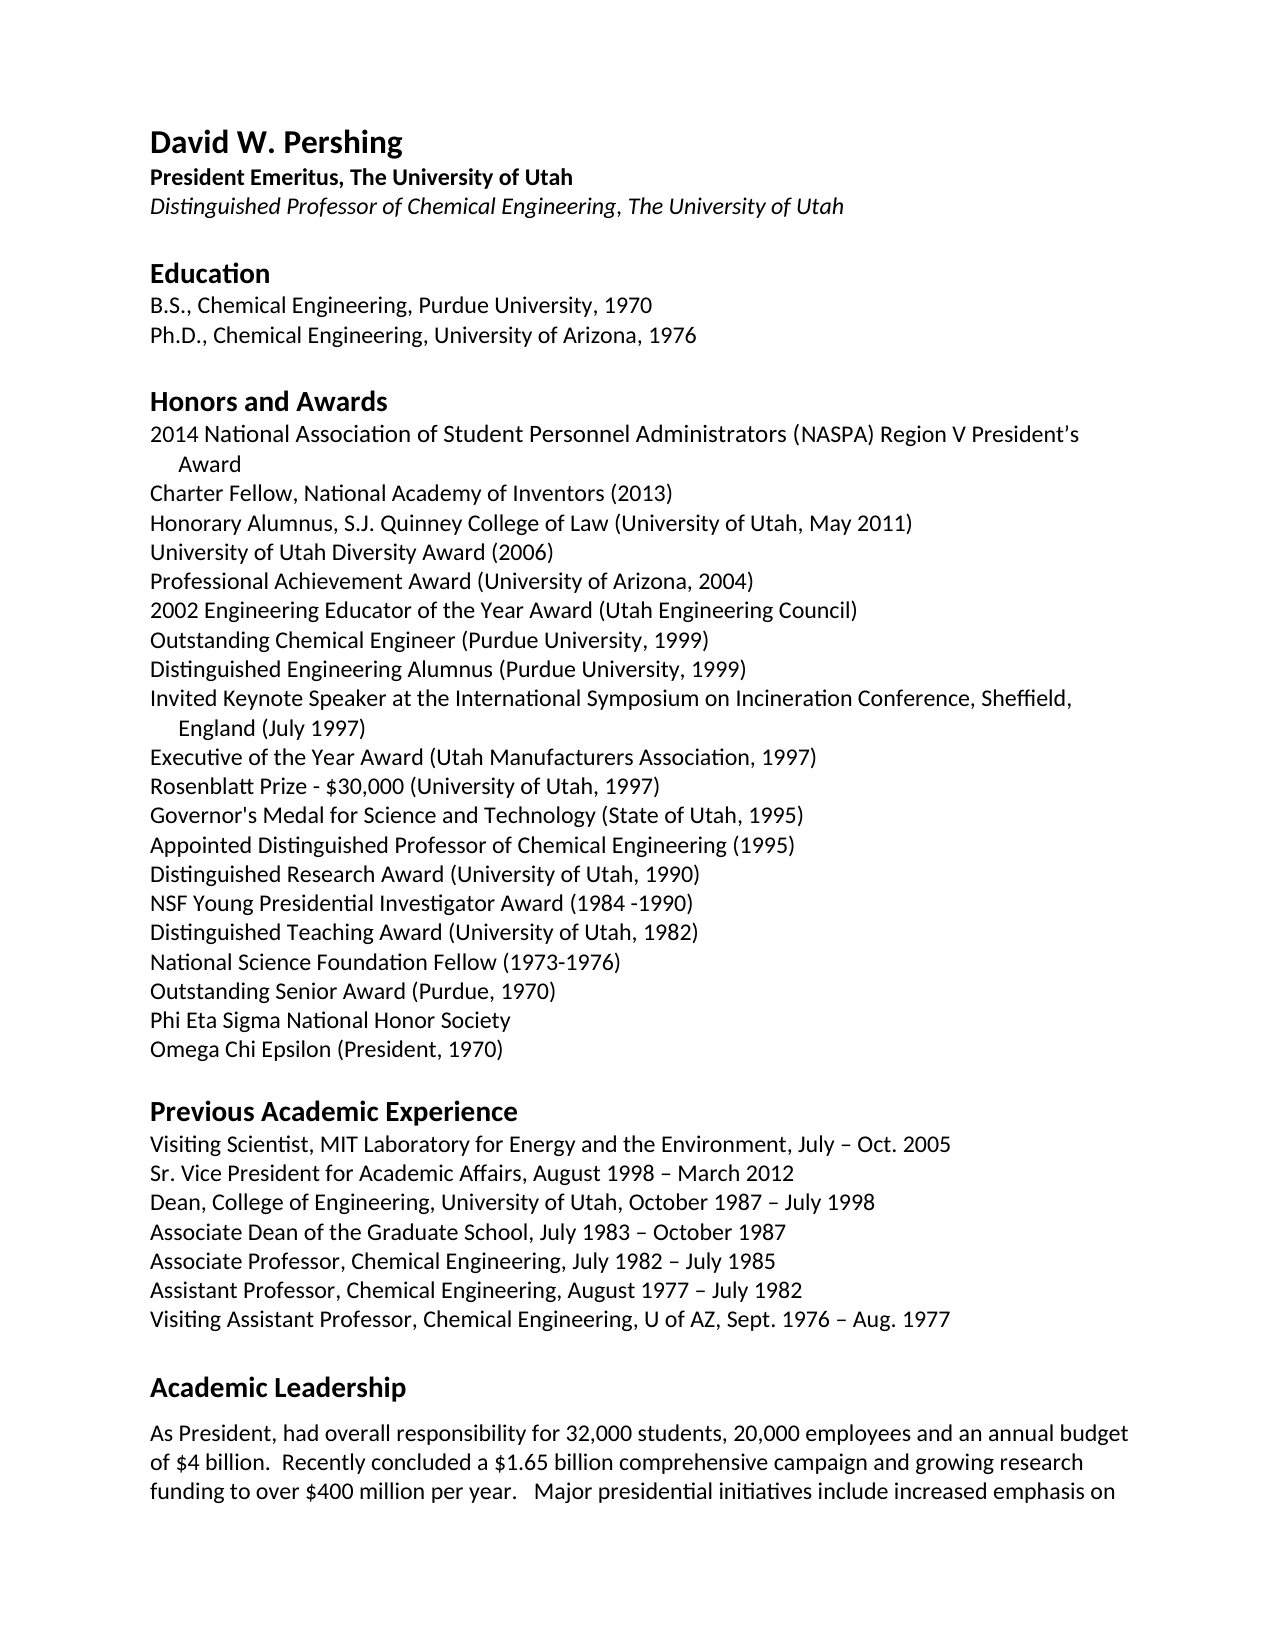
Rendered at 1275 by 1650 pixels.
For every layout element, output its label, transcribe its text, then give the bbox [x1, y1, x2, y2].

text Ph.D., Chemical Engineering, University of Arizona, 1976 [150, 320, 1140, 349]
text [150, 1418, 1140, 1505]
text David W. Pershing [150, 121, 1140, 162]
text Visiting Scientist, MIT Laboratory for Energy and the Environment, July – Oct. 2005 [150, 1129, 1140, 1158]
text Appointed Distinguished Professor of Chemical Engineering (1995) [150, 830, 1140, 859]
text Distinguished Engineering Alumnus (Purdue University, 1999) [150, 654, 1140, 683]
text Distinguished Teaching Award (University of Utah, 1982) [150, 917, 1140, 947]
text Omega Chi Epsilon (President, 1970) [150, 1034, 1140, 1064]
text Professional Achievement Award (University of Arizona, 2004) [150, 566, 1140, 596]
text Honors and Awards [150, 383, 1140, 419]
text NSF Young Presidential Investigator Award (1984 -1990) [150, 888, 1140, 917]
text Distinguished Research Award (University of Utah, 1990) [150, 859, 1140, 888]
text Sr. Vice President for Academic Affairs, August 1998 – March 2012 [150, 1158, 1140, 1187]
text Governor's Medal for Science and Technology (State of Utah, 1995) [150, 800, 1140, 830]
text Associate Professor, Chemical Engineering, July 1982 – July 1985 [150, 1246, 1140, 1275]
text National Science Foundation Fellow (1973-1976) [150, 947, 1140, 976]
text Education [150, 255, 1140, 290]
text Previous Academic Experience [150, 1093, 1140, 1129]
text Outstanding Chemical Engineer (Purdue University, 1999) [150, 625, 1140, 654]
text Rosenblatt Prize - $30,000 (University of Utah, 1997) [150, 771, 1140, 800]
text University of Utah Diversity Award (2006) [150, 537, 1140, 566]
text Distinguished Professor of Chemical Engineering, The University of Utah [150, 191, 1140, 221]
text 2014 National Association of Student Personnel Administrators (NASPA) Region V President’s Award [150, 419, 1140, 478]
text Academic Leadership [150, 1369, 1140, 1405]
text Associate Dean of the Graduate School, July 1983 – October 1987 [150, 1217, 1140, 1246]
text Charter Fellow, National Academy of Inventors (2013) [150, 478, 1140, 508]
text Honorary Alumnus, S.J. Quinney College of Law (University of Utah, May 2011) [150, 508, 1140, 537]
text Dean, College of Engineering, University of Utah, October 1987 – July 1998 [150, 1187, 1140, 1217]
text B.S., Chemical Engineering, Purdue University, 1970 [150, 290, 1140, 320]
text Executive of the Year Award (Utah Manufacturers Association, 1997) [150, 742, 1140, 771]
text Phi Eta Sigma National Honor Society [150, 1005, 1140, 1034]
text 2002 Engineering Educator of the Year Award (Utah Engineering Council) [150, 596, 1140, 625]
text Invited Keynote Speaker at the International Symposium on Incineration Conference, Sheffield, England (July 1997) [150, 683, 1140, 742]
text Visiting Assistant Professor, Chemical Engineering, U of AZ, Sept. 1976 – Aug. 1977 [150, 1304, 1140, 1334]
text Assistant Professor, Chemical Engineering, August 1977 – July 1982 [150, 1275, 1140, 1304]
text Outstanding Senior Award (Purdue, 1970) [150, 976, 1140, 1005]
text President Emeritus, The University of Utah [150, 162, 1140, 191]
